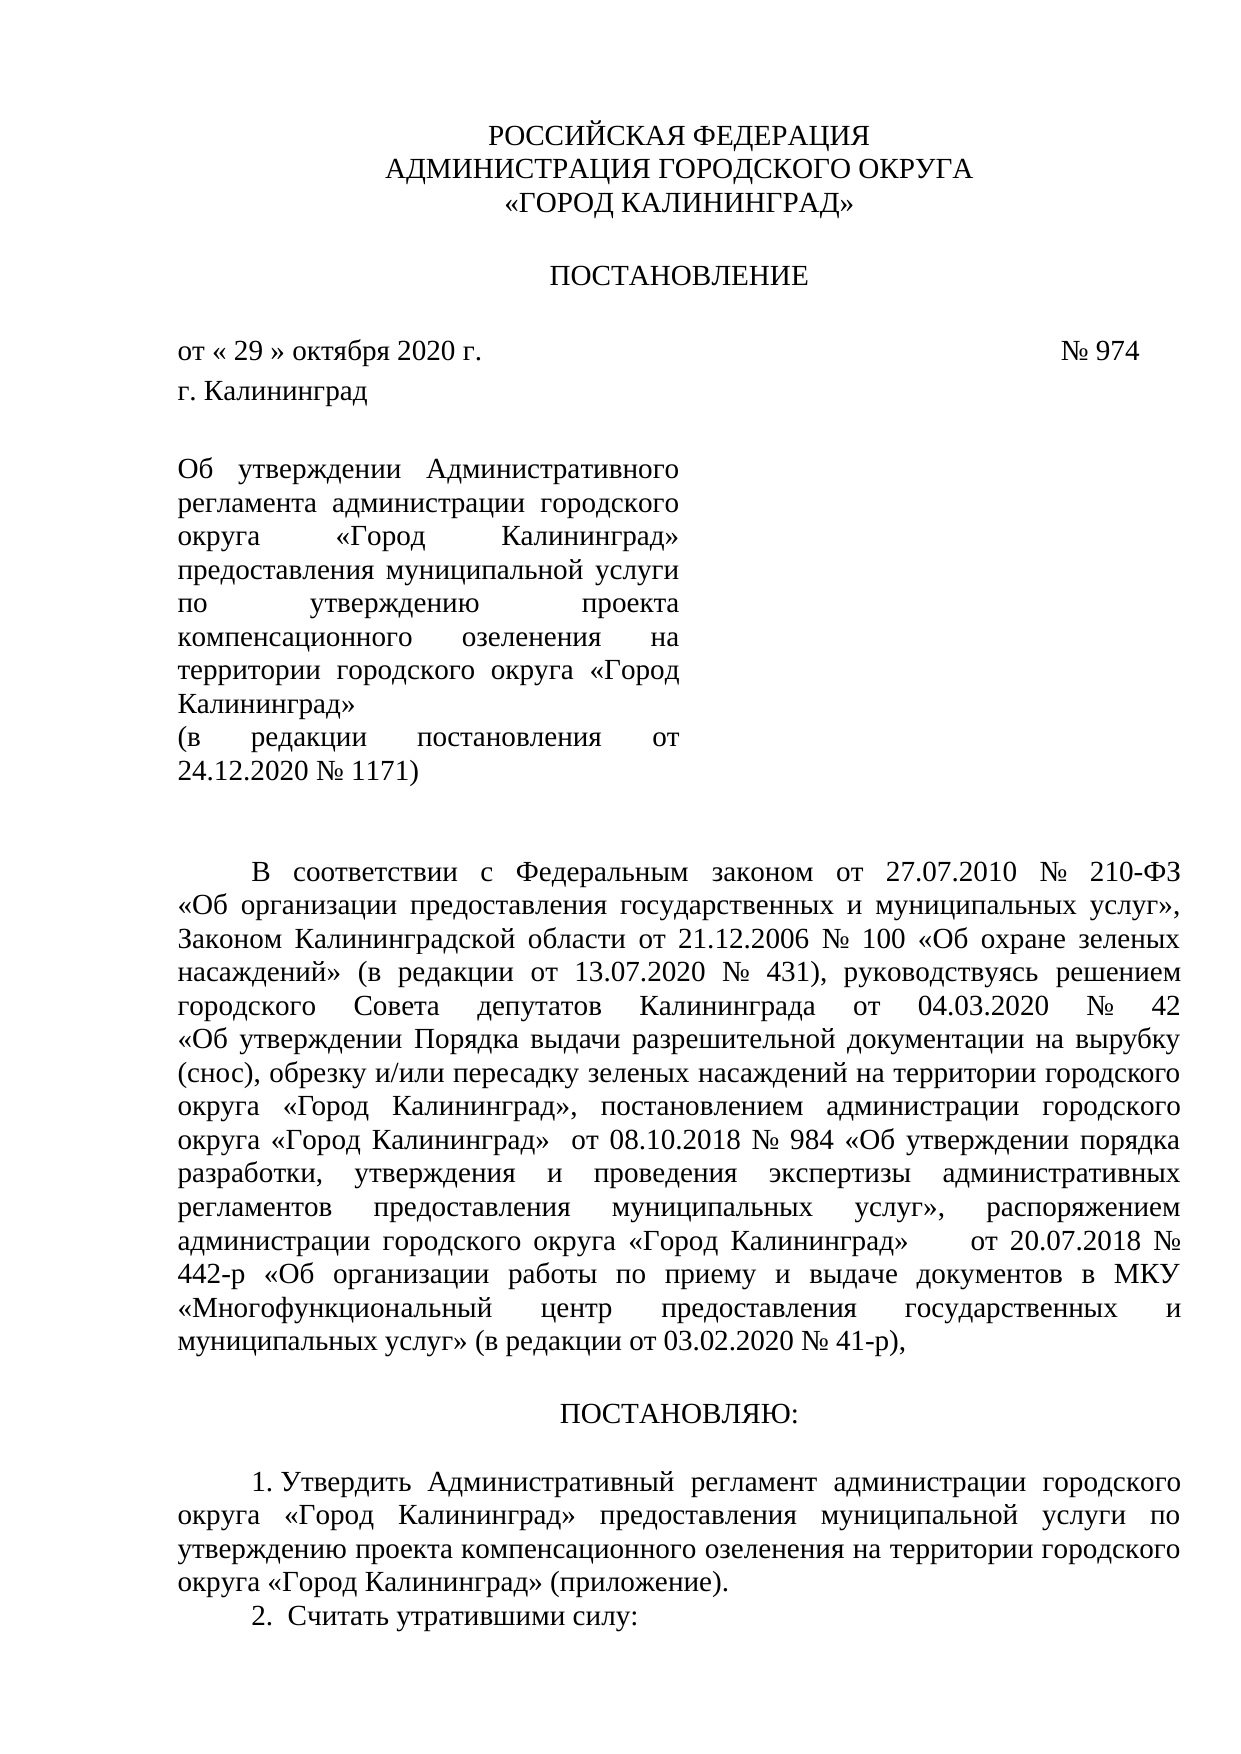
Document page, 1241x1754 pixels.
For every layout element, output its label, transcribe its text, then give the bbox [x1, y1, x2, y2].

text ПОСТАНОВЛЕНИЕ [177, 258, 1181, 292]
text РОССИЙСКАЯ ФЕДЕРАЦИЯ [177, 118, 1181, 152]
table_header от « 29 » октября 2020 г. г. Калининград [166, 333, 673, 418]
text 1. Утвердить Административный регламент администрации городского округа «Город Калининград» предоставления муниципальной услуги по утверждению проекта компенсационного озеленения на территории городского округа «Город Калининград» (приложение). [177, 1464, 1181, 1598]
title (в редакции постановления от 24.12.2020 № 1171) [177, 719, 679, 787]
table_header № 974 [673, 333, 1151, 418]
text В соответствии с Федеральным законом от 27.07.2010 № 210-ФЗ «Об организации предоставления государственных и муниципальных услуг», Законом Калининградской области от 21.12.2006 № 100 «Об охране зеленых насаждений» (в редакции от 13.07.2020 № 431), руководствуясь решением городского Совета депутатов Калининграда от 04.03.2020 № 42 «Об утверждении Порядка выдачи разрешительной документации на вырубку (снос), обрезку и/или пересадку зеленых насаждений на территории городского округа «Город Калининград», постановлением администрации городского округа «Город Калининград» от 08.10.2018 № 984 «Об утверждении порядка разработки, утверждения и проведения экспертизы административных регламентов предоставления муниципальных услуг», распоряжением администрации городского округа «Город Калининград» от 20.07.2018 № 442-р «Об организации работы по приему и выдаче документов в МКУ «Многофункциональный центр предоставления государственных и муниципальных услуг» (в редакции от 03.02.2020 № 41-р), [177, 854, 1181, 1357]
text «ГОРОД КАЛИНИНГРАД» [177, 185, 1181, 219]
text Об утверждении Административного регламента администрации городского округа «Город Калининград» предоставления муниципальной услуги по утверждению проекта компенсационного озеленения на территории городского округа «Город Калининград» [177, 451, 679, 719]
text АДМИНИСТРАЦИЯ ГОРОДСКОГО ОКРУГА [177, 152, 1181, 185]
text 2. Считать утратившими силу: [177, 1598, 1181, 1631]
text ПОСТАНОВЛЯЮ: [177, 1397, 1181, 1430]
